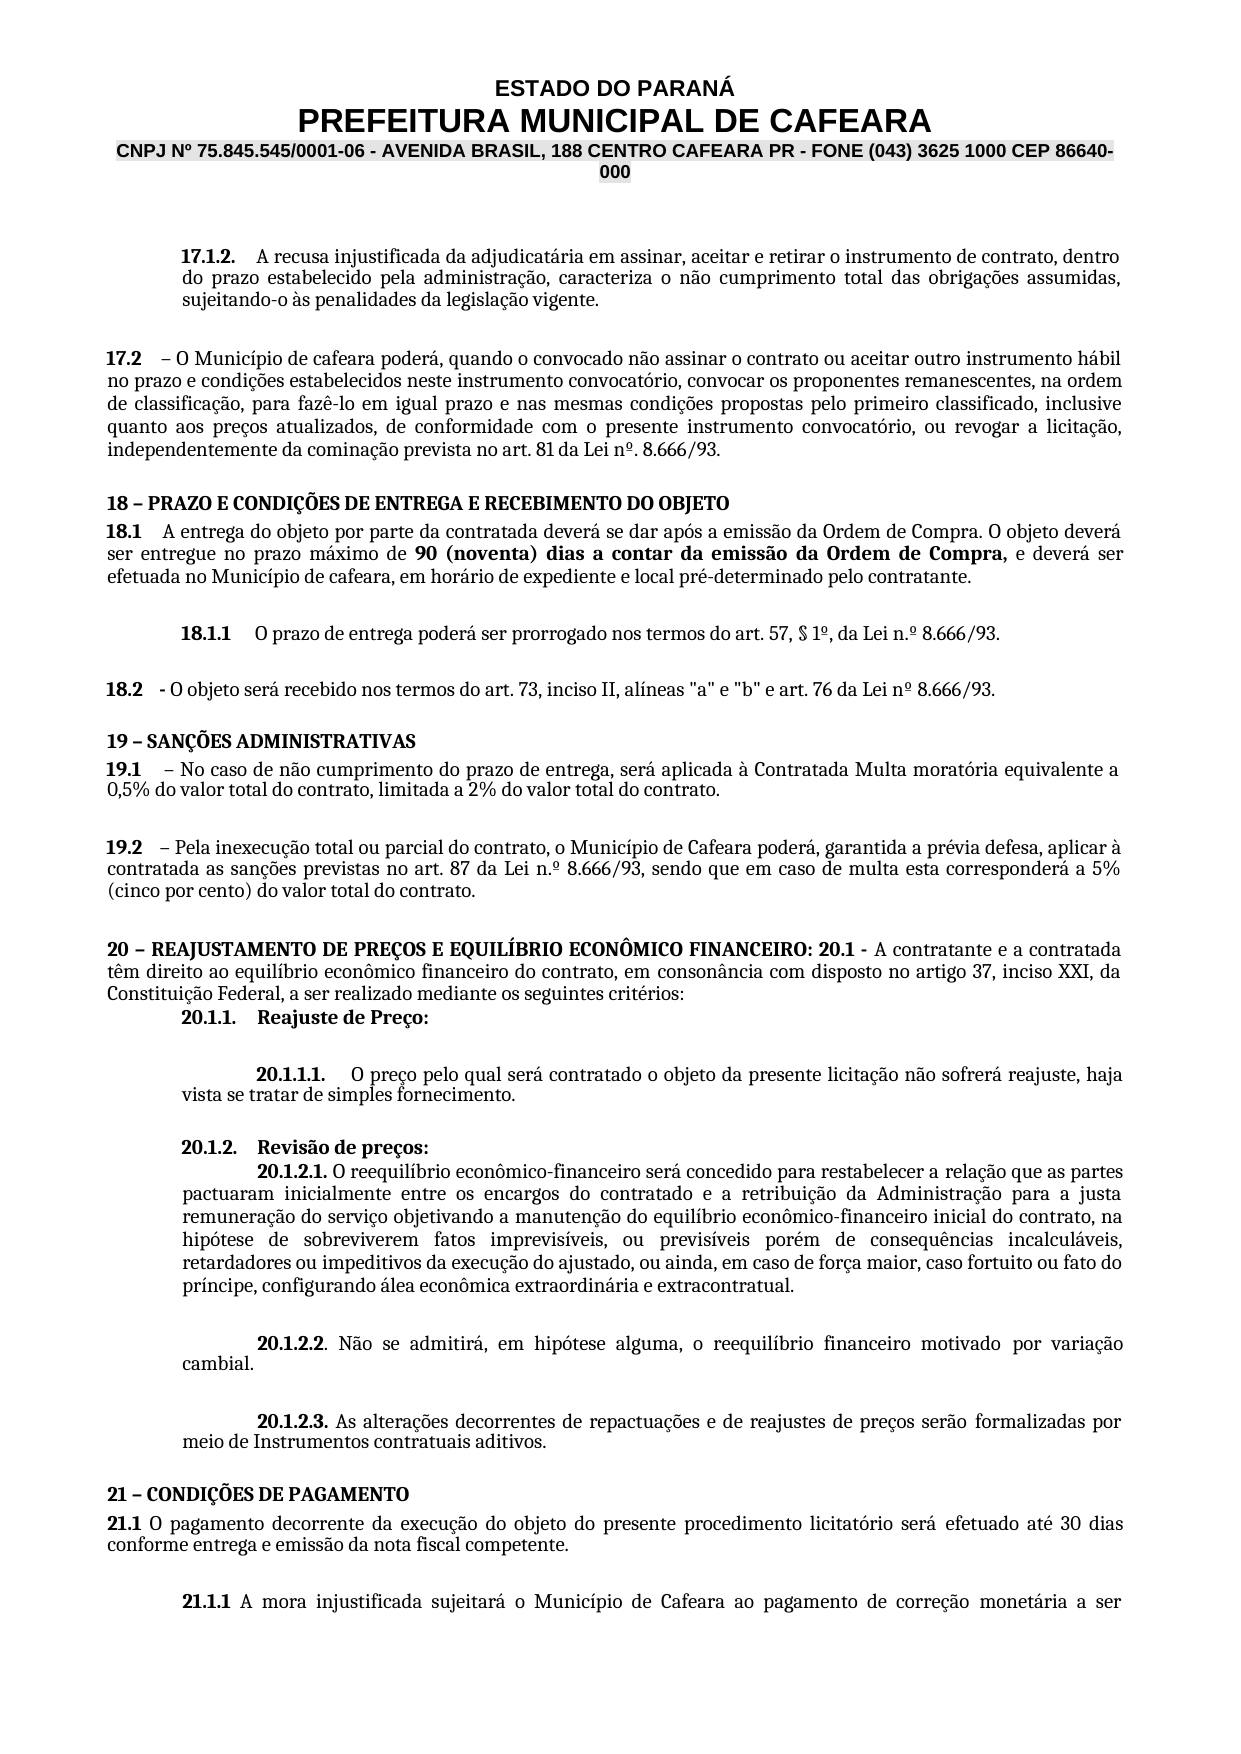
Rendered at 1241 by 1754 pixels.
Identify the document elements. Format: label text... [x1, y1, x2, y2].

text 20 – REAJUSTAMENTO DE PREÇOS E EQUILÍBRIO ECONÔMICO FINANCEIRO: 20.1 - A contratante e a contratada têm direito ao equilíbrio econômico financeiro do contrato, em consonância com disposto no artigo 37, inciso XXI, da Constituição Federal, a ser realizado mediante os seguintes critérios: [107, 939, 1121, 1006]
list O prazo de entrega poderá ser prorrogado nos termos do art. 57, § 1º, da Lei n.º 8.666/93. [181, 623, 1121, 645]
list Revisão de preços: [181, 1136, 1123, 1160]
text 20.1.2.3. As alterações decorrentes de repactuações e de reajustes de preços serão formalizadas por meio de Instrumentos contratuais aditivos. [182, 1411, 1121, 1454]
list - O objeto será recebido nos termos do art. 73, inciso II, alíneas "a" e "b" e art. 76 da Lei nº 8.666/93. [106, 680, 1121, 701]
text 20.1.2.1. O reequilíbrio econômico-financeiro será concedido para restabelecer a relação que as partes pactuaram inicialmente entre os encargos do contratado e a retribuição da Administração para a justa remuneração do serviço objetivando a manutenção do equilíbrio econômico-financeiro inicial do contrato, na hipótese de sobreviverem fatos imprevisíveis, ou previsíveis porém de consequências incalculáveis, retardadores ou impeditivos da execução do ajustado, ou ainda, em caso de força maior, caso fortuito ou fato do príncipe, configurando álea econômica extraordinária e extracontratual. [182, 1160, 1123, 1298]
text 21 – CONDIÇÕES DE PAGAMENTO [107, 1483, 1123, 1507]
text 20.1.2.2. Não se admitirá, em hipótese alguma, o reequilíbrio financeiro motivado por variação cambial. [182, 1333, 1123, 1376]
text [182, 1591, 1121, 1613]
list – O Município de cafeara poderá, quando o convocado não assinar o contrato ou aceitar outro instrumento hábil no prazo e condições estabelecidos neste instrumento convocatório, convocar os proponentes remanescentes, na ordem de classificação, para fazê-lo em igual prazo e nas mesmas condições propostas pelo primeiro classificado, inclusive quanto aos preços atualizados, de conformidade com o presente instrumento convocatório, ou revogar a licitação, independentemente da cominação prevista no art. 81 da Lei nº. 8.666/93. [106, 347, 1123, 462]
text 18 – PRAZO E CONDIÇÕES DE ENTREGA E RECEBIMENTO DO OBJETO [107, 492, 1123, 515]
text 21.1 O pagamento decorrente da execução do objeto do presente procedimento licitatório será efetuado até 30 dias conforme entrega e emissão da nota fiscal competente. [107, 1512, 1123, 1557]
list – Pela inexecução total ou parcial do contrato, o Município de Cafeara poderá, garantida a prévia defesa, aplicar à contratada as sanções previstas no art. 87 da Lei n.º 8.666/93, sendo que em caso de multa esta corresponderá a 5% (cinco por cento) do valor total do contrato. [106, 837, 1123, 903]
list A entrega do objeto por parte da contratada deverá se dar após a emissão da Ordem de Compra. O objeto deverá ser entregue no prazo máximo de 90 (noventa) dias a contar da emissão da Ordem de Compra, e deverá ser efetuada no Município de cafeara, em horário de expediente e local pré-determinado pelo contratante. [106, 521, 1123, 589]
list O preço pelo qual será contratado o objeto da presente licitação não sofrerá reajuste, haja vista se tratar de simples fornecimento. [182, 1064, 1123, 1107]
list Reajuste de Preço: [181, 1006, 1123, 1030]
text 19 – SANÇÕES ADMINISTRATIVAS [107, 730, 1123, 754]
list A recusa injustificada da adjudicatária em assinar, aceitar e retirar o instrumento de contrato, dentro do prazo estabelecido pela administração, caracteriza o não cumprimento total das obrigações assumidas, sujeitando-o às penalidades da legislação vigente. [181, 246, 1121, 312]
list – No caso de não cumprimento do prazo de entrega, será aplicada à Contratada Multa moratória equivalente a 0,5% do valor total do contrato, limitada a 2% do valor total do contrato. [106, 759, 1121, 802]
